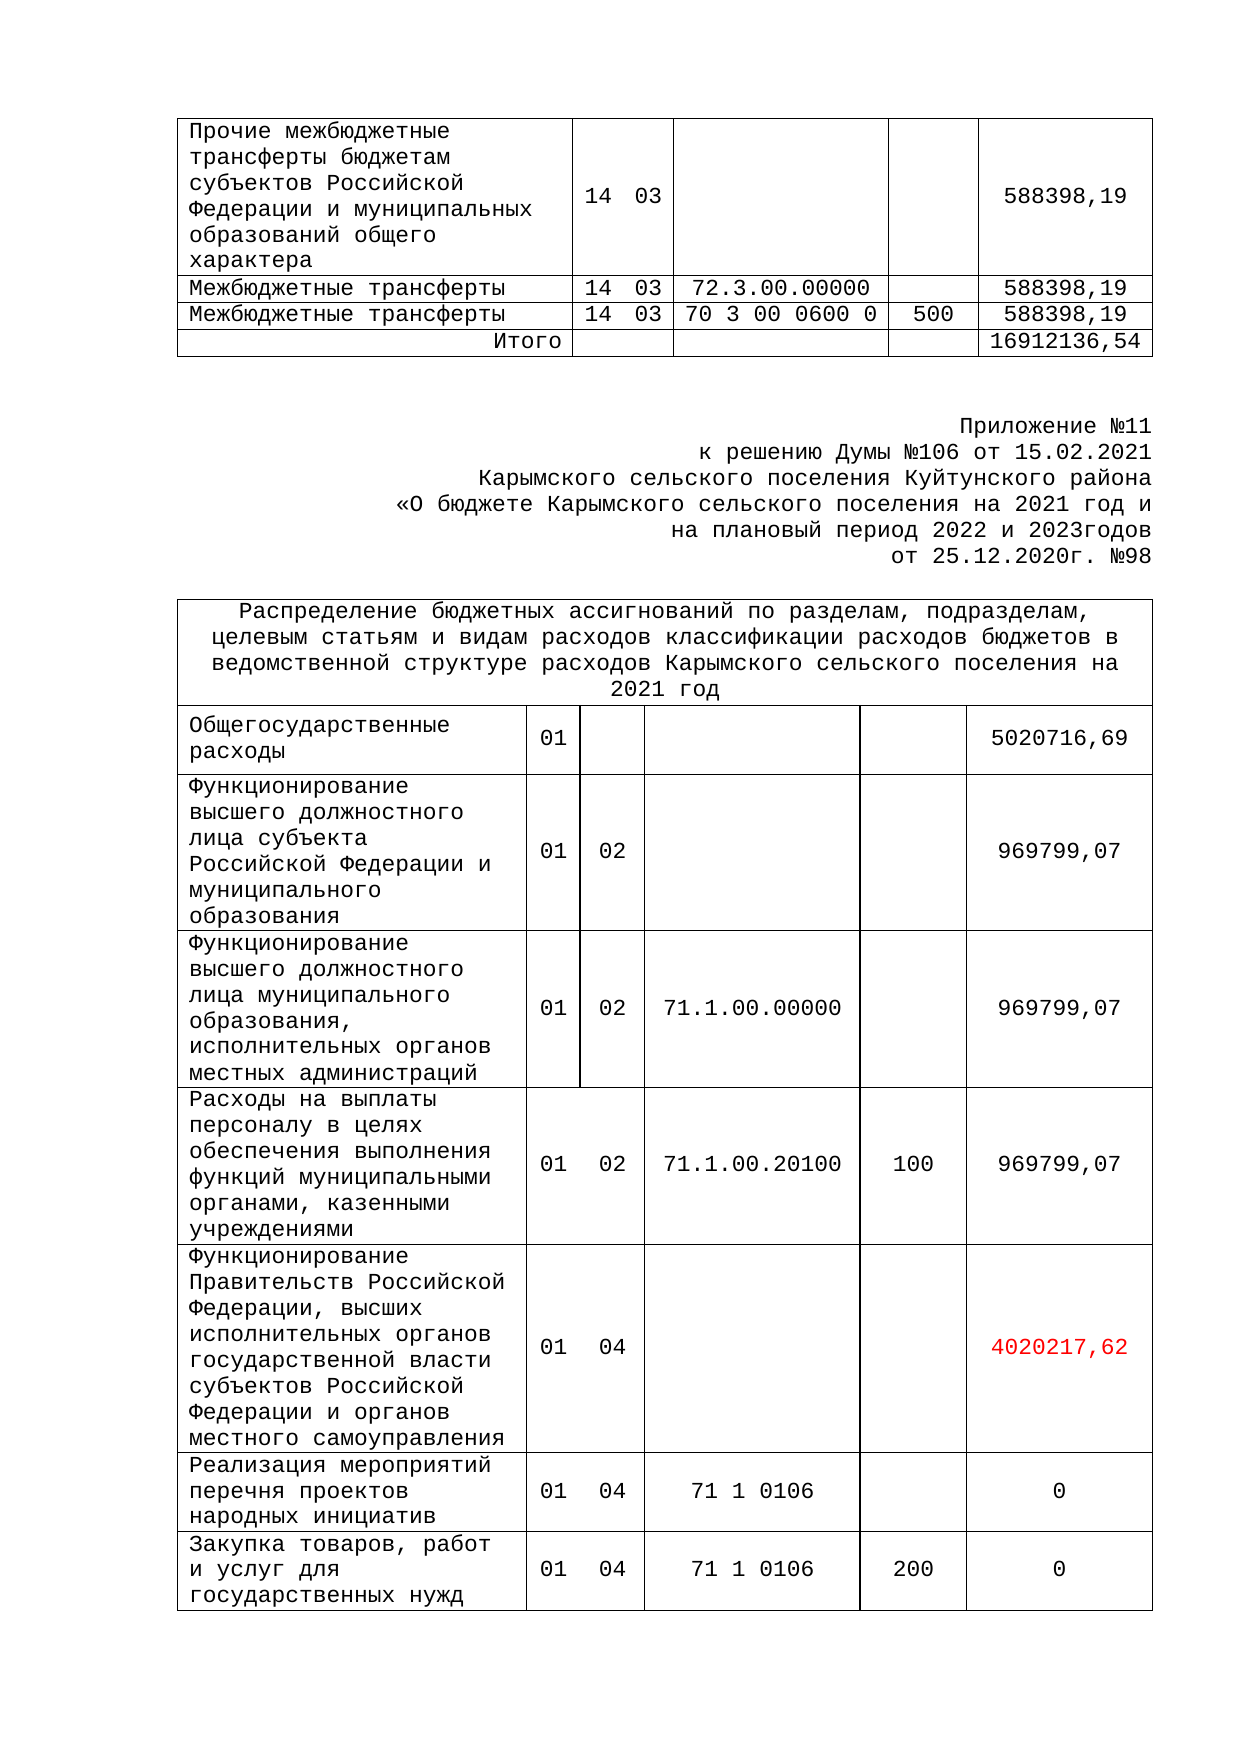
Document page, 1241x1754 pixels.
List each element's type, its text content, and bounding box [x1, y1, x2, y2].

text Приложение №11 [177, 414, 1152, 440]
table_cell 969799,07 [967, 1088, 1152, 1243]
table_cell 588398,19 [979, 303, 1152, 329]
text Карымского сельского поселения Куйтунского района [177, 466, 1152, 492]
table_cell [645, 1245, 859, 1452]
table_cell 71.1.00.20100 [645, 1088, 859, 1243]
table_cell 588398,19 [979, 276, 1152, 302]
table_cell Реализация мероприятий перечня проектов народных инициатив [178, 1453, 526, 1531]
table_cell Расходы на выплаты персоналу в целях обеспечения выполнения функций муниципальными органами, казенными учреждениями [178, 1088, 526, 1243]
table_cell 71 1 0106 [645, 1453, 859, 1531]
text на плановый период 2022 и 2023годов [177, 518, 1152, 544]
table_cell [861, 706, 966, 773]
table_cell [674, 119, 888, 275]
table_cell Прочие межбюджетные трансферты бюджетам субъектов Российской Федерации и муниципальных образований общего характера [178, 119, 572, 275]
table_cell 4020217,62 [967, 1245, 1152, 1452]
table_cell 01 [527, 775, 579, 930]
text «О бюджете Карымского сельского поселения на 2021 год и [177, 492, 1152, 518]
table_cell [573, 330, 623, 356]
table_cell 04 [580, 1532, 644, 1610]
table_cell [861, 1245, 966, 1452]
table_cell 04 [580, 1453, 644, 1531]
table_cell 01 [527, 931, 579, 1087]
table_cell 14 [573, 119, 623, 275]
table_cell 500 [889, 303, 978, 329]
table_cell 200 [861, 1532, 966, 1610]
table_cell [889, 330, 978, 356]
table_cell 70 3 00 0600 0 [674, 303, 888, 329]
table_cell 0 [967, 1453, 1152, 1531]
table_cell 02 [581, 775, 644, 930]
table_cell [889, 119, 978, 275]
table_cell Функционирование Правительств Российской Федерации, высших исполнительных органов государственной власти субъектов Российской Федерации и органов местного самоуправления [178, 1245, 526, 1452]
table_header Распределение бюджетных ассигнований по разделам, подразделам, целевым статьям и видам расходов классификации расходов бюджетов в ведомственной структуре расходов Карымского сельского поселения на 2021 год [178, 600, 1152, 705]
table_cell [581, 706, 644, 773]
table_cell 03 [623, 276, 673, 302]
table_cell Функционирование высшего должностного лица муниципального образования, исполнительных органов местных администраций [178, 931, 526, 1087]
table_cell 01 [527, 1453, 580, 1531]
table_cell 04 [580, 1245, 644, 1452]
table_cell Функционирование высшего должностного лица субъекта Российской Федерации и муниципального образования [178, 775, 526, 930]
table_cell 71.1.00.00000 [645, 931, 859, 1087]
table_cell 14 [573, 303, 623, 329]
table_cell 14 [573, 276, 623, 302]
table_cell [861, 931, 966, 1087]
table_cell 01 [527, 706, 579, 773]
table_cell [645, 775, 859, 930]
table_cell 5020716,69 [967, 706, 1152, 773]
table_cell 01 [527, 1532, 580, 1610]
table_cell 969799,07 [967, 775, 1152, 930]
table_cell [645, 706, 859, 773]
table_cell [674, 330, 888, 356]
table_cell 71 1 0106 [645, 1532, 859, 1610]
table_cell [861, 775, 966, 930]
table_cell 588398,19 [979, 119, 1152, 275]
table_cell 02 [581, 931, 644, 1087]
table_cell Итого [178, 330, 572, 356]
table_cell 16912136,54 [979, 330, 1152, 356]
table_cell Общегосударственные расходы [178, 706, 526, 773]
table_cell 03 [623, 119, 673, 275]
table_cell Межбюджетные трансферты [178, 276, 572, 302]
table_cell [889, 276, 978, 302]
table_cell Межбюджетные трансферты [178, 303, 572, 329]
table_cell 03 [623, 303, 673, 329]
table_cell Закупка товаров, работ и услуг для государственных нужд [178, 1532, 526, 1610]
table_cell 969799,07 [967, 931, 1152, 1087]
table_cell 02 [580, 1088, 644, 1243]
table_cell [861, 1453, 966, 1531]
table_cell 100 [861, 1088, 966, 1243]
text к решению Думы №106 от 15.02.2021 [177, 440, 1152, 466]
text от 25.12.2020г. №98 [177, 544, 1152, 570]
table_cell 72.3.00.00000 [674, 276, 888, 302]
table_cell 01 [527, 1245, 580, 1452]
table_cell [623, 330, 673, 356]
table_cell 0 [967, 1532, 1152, 1610]
table_cell 01 [527, 1088, 580, 1243]
